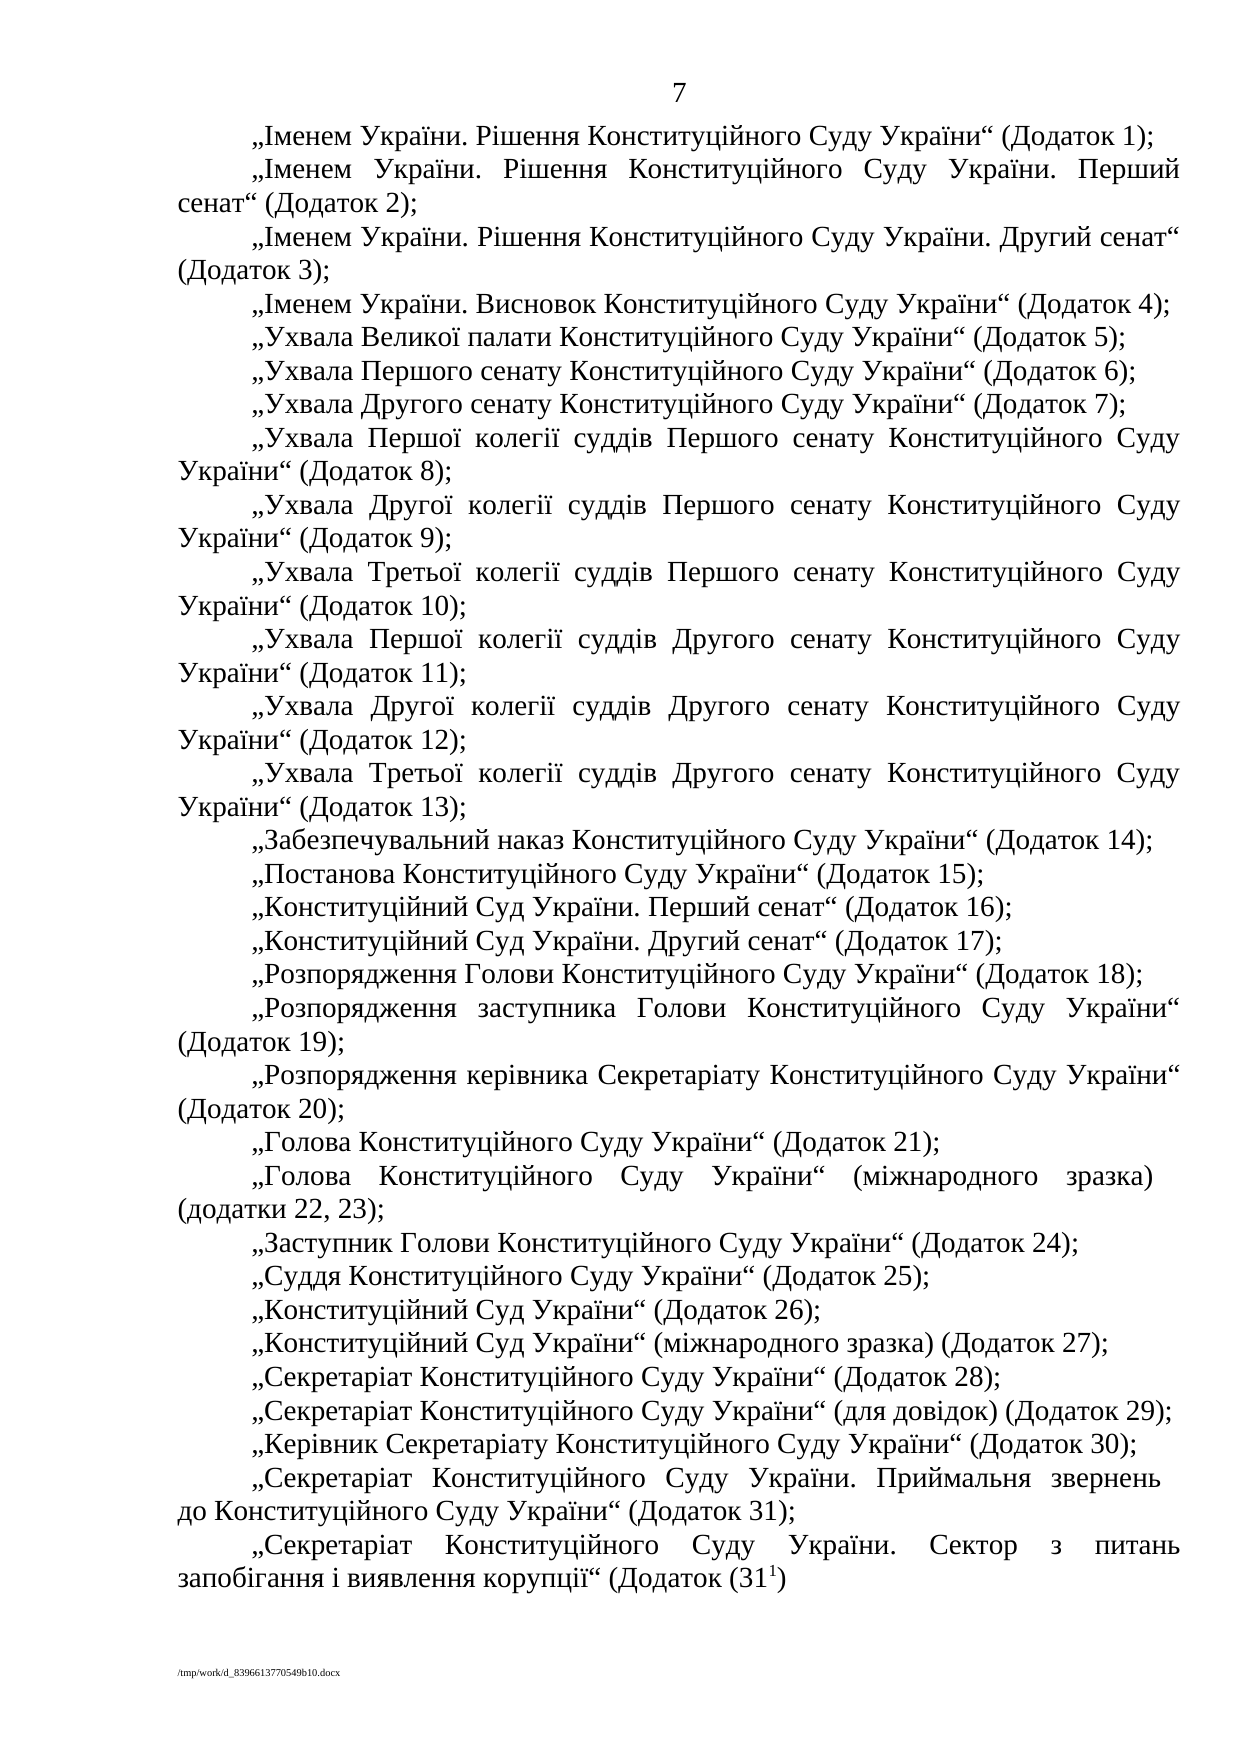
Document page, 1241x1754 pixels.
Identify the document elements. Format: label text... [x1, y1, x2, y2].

text „Голова Конституційного Суду України“ (міжнародного зразка) (додатки 22, 23); [177, 1158, 1181, 1225]
text „Керівник Секретаріату Конституційного Суду України“ (Додаток 30); [177, 1426, 1181, 1460]
text „Розпорядження керівника Секретаріату Конституційного Суду України“ (Додаток 20); [177, 1057, 1181, 1124]
text „Ухвала Великої палати Конституційного Суду України“ (Додаток 5); [177, 319, 1181, 353]
text „Ухвала Третьої колегії суддів Другого сенату Конституційного Суду України“ (Додаток 13); [177, 755, 1181, 822]
text „Конституційний Суд України. Другий сенат“ (Додаток 17); [177, 923, 1181, 957]
text „Конституційний Суд України. Перший сенат“ (Додаток 16); [177, 889, 1181, 923]
text „Забезпечувальний наказ Конституційного Суду України“ (Додаток 14); [177, 822, 1181, 856]
text „Іменем України. Висновок Конституційного Суду України“ (Додаток 4); [177, 286, 1181, 319]
text „Конституційний Суд України“ (Додаток 26); [177, 1292, 1181, 1326]
text „Ухвала Першої колегії суддів Другого сенату Конституційного Суду України“ (Додаток 11); [177, 621, 1181, 688]
text „Розпорядження заступника Голови Конституційного Суду України“ (Додаток 19); [177, 990, 1181, 1057]
text „Іменем України. Рішення Конституційного Суду України“ (Додаток 1); [177, 118, 1181, 152]
text „Секретаріат Конституційного Суду України. Сектор з питань запобігання і виявлення корупції“ (Додаток (311) [177, 1527, 1181, 1594]
text „Секретаріат Конституційного Суду України“ (для довідок) (Додаток 29); [177, 1393, 1181, 1426]
text „Суддя Конституційного Суду України“ (Додаток 25); [177, 1258, 1181, 1292]
text „Розпорядження Голови Конституційного Суду України“ (Додаток 18); [177, 957, 1181, 990]
text „Постанова Конституційного Суду України“ (Додаток 15); [177, 856, 1181, 889]
text „Іменем України. Рішення Конституційного Суду України. Перший сенат“ (Додаток 2); [177, 152, 1181, 219]
text „Секретаріат Конституційного Суду України. Приймальня звернень до Конституційного Суду України“ (Додаток 31); [177, 1460, 1181, 1527]
text „Заступник Голови Конституційного Суду України“ (Додаток 24); [177, 1225, 1181, 1258]
text „Конституційний Суд України“ (міжнародного зразка) (Додаток 27); [177, 1326, 1181, 1359]
text „Секретаріат Конституційного Суду України“ (Додаток 28); [177, 1359, 1181, 1393]
text „Іменем України. Рішення Конституційного Суду України. Другий сенат“ (Додаток 3); [177, 219, 1181, 286]
text „Ухвала Другої колегії суддів Першого сенату Конституційного Суду України“ (Додаток 9); [177, 487, 1181, 554]
text „Ухвала Першого сенату Конституційного Суду України“ (Додаток 6); [177, 353, 1181, 386]
text „Ухвала Другої колегії суддів Другого сенату Конституційного Суду України“ (Додаток 12); [177, 688, 1181, 755]
text „Ухвала Третьої колегії суддів Першого сенату Конституційного Суду України“ (Додаток 10); [177, 554, 1181, 621]
text „Ухвала Першої колегії суддів Першого сенату Конституційного Суду України“ (Додаток 8); [177, 420, 1181, 487]
text „Голова Конституційного Суду України“ (Додаток 21); [177, 1124, 1181, 1158]
text „Ухвала Другого сенату Конституційного Суду України“ (Додаток 7); [177, 386, 1181, 420]
